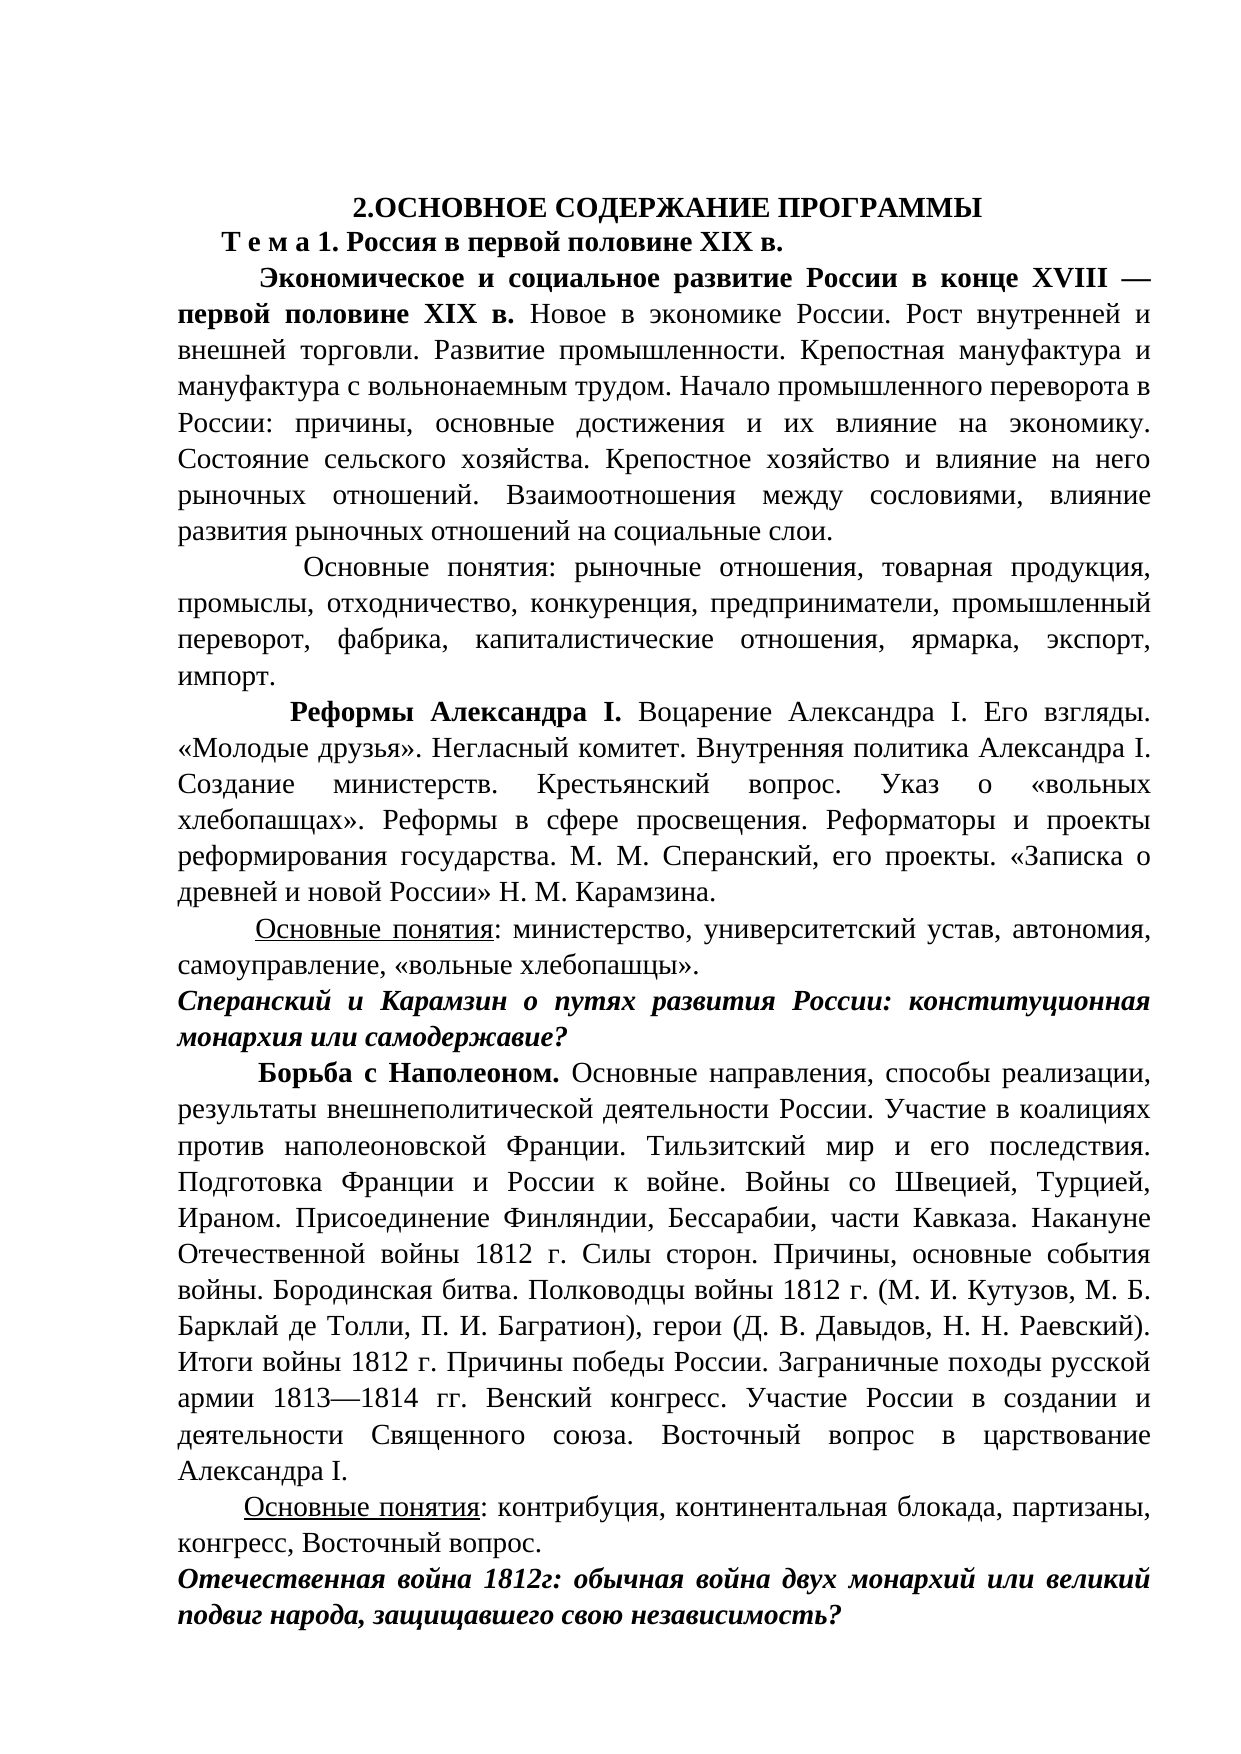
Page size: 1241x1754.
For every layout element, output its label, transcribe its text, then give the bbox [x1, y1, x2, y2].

text Борьба с Наполеоном. Основные направления, способы реализации, результаты внешнеполитической деятельности России. Участие в коалициях против наполеоновской Франции. Тильзитский мир и его последствия. Подготовка Франции и России к войне. Войны со Швецией, Турцией, Ираном. Присоединение Финляндии, Бессарабии, части Кавказа. Накануне Отечественной войны 1812 г. Силы сторон. Причины, основные события войны. Бородинская битва. Полководцы войны 1812 г. (М. И. Кутузов, М. Б. Барклай де Толли, П. И. Багратион), герои (Д. В. Давыдов, Н. Н. Раевский). Итоги войны 1812 г. Причины победы России. Заграничные походы русской армии 1813—1814 гг. Венский конгресс. Участие России в создании и деятельности Священного союза. Восточный вопрос в царствование Александра I. [177, 1055, 1152, 1486]
text Основные понятия: министерство, университетский устав, автономия, самоуправление, «вольные хлебопашцы». [177, 911, 1152, 980]
text Сперанский и Карамзин о путях развития России: конституционная монархия или самодержавие? [177, 983, 1152, 1053]
text Реформы Александра I. Воцарение Александра I. Его взгляды. «Молодые друзья». Негласный комитет. Внутренняя политика Александра I. Создание министерств. Крестьянский вопрос. Указ о «вольных хлебопашцах». Реформы в сфере просвещения. Реформаторы и проекты реформирования государства. М. М. Сперанский, его проекты. «Записка о древней и новой России» Н. М. Карамзина. [177, 694, 1152, 908]
text Экономическое и социальное развитие России в конце XVIII — первой половине XIX в. Новое в экономике России. Рост внутренней и внешней торговли. Развитие промышленности. Крепостная мануфактура и мануфактура с вольнонаемным трудом. Начало промышленного переворота в России: причины, основные достижения и их влияние на экономику. Состояние сельского хозяйства. Крепостное хозяйство и влияние на него рыночных отношений. Взаимоотношения между сословиями, влияние развития рыночных отношений на социальные слои. [177, 260, 1152, 547]
text Основные понятия: контрибуция, континентальная блокада, партизаны, конгресс, Восточный вопрос. [177, 1489, 1152, 1559]
text Отечественная война 1812г: обычная война двух монархий или великий подвиг народа, защищавшего свою независимость? [177, 1561, 1152, 1631]
text Т е м а 1. Россия в первой половине XIX в. [177, 224, 1152, 257]
text Основные понятия: рыночные отношения, товарная продукция, промыслы, отходничество, конкуренция, предприниматели, промышленный переворот, фабрика, капиталистические отношения, ярмарка, экспорт, импорт. [177, 549, 1152, 691]
text 2.ОСНОВНОЕ СОДЕРЖАНИЕ ПРОГРАММЫ [177, 190, 1152, 224]
